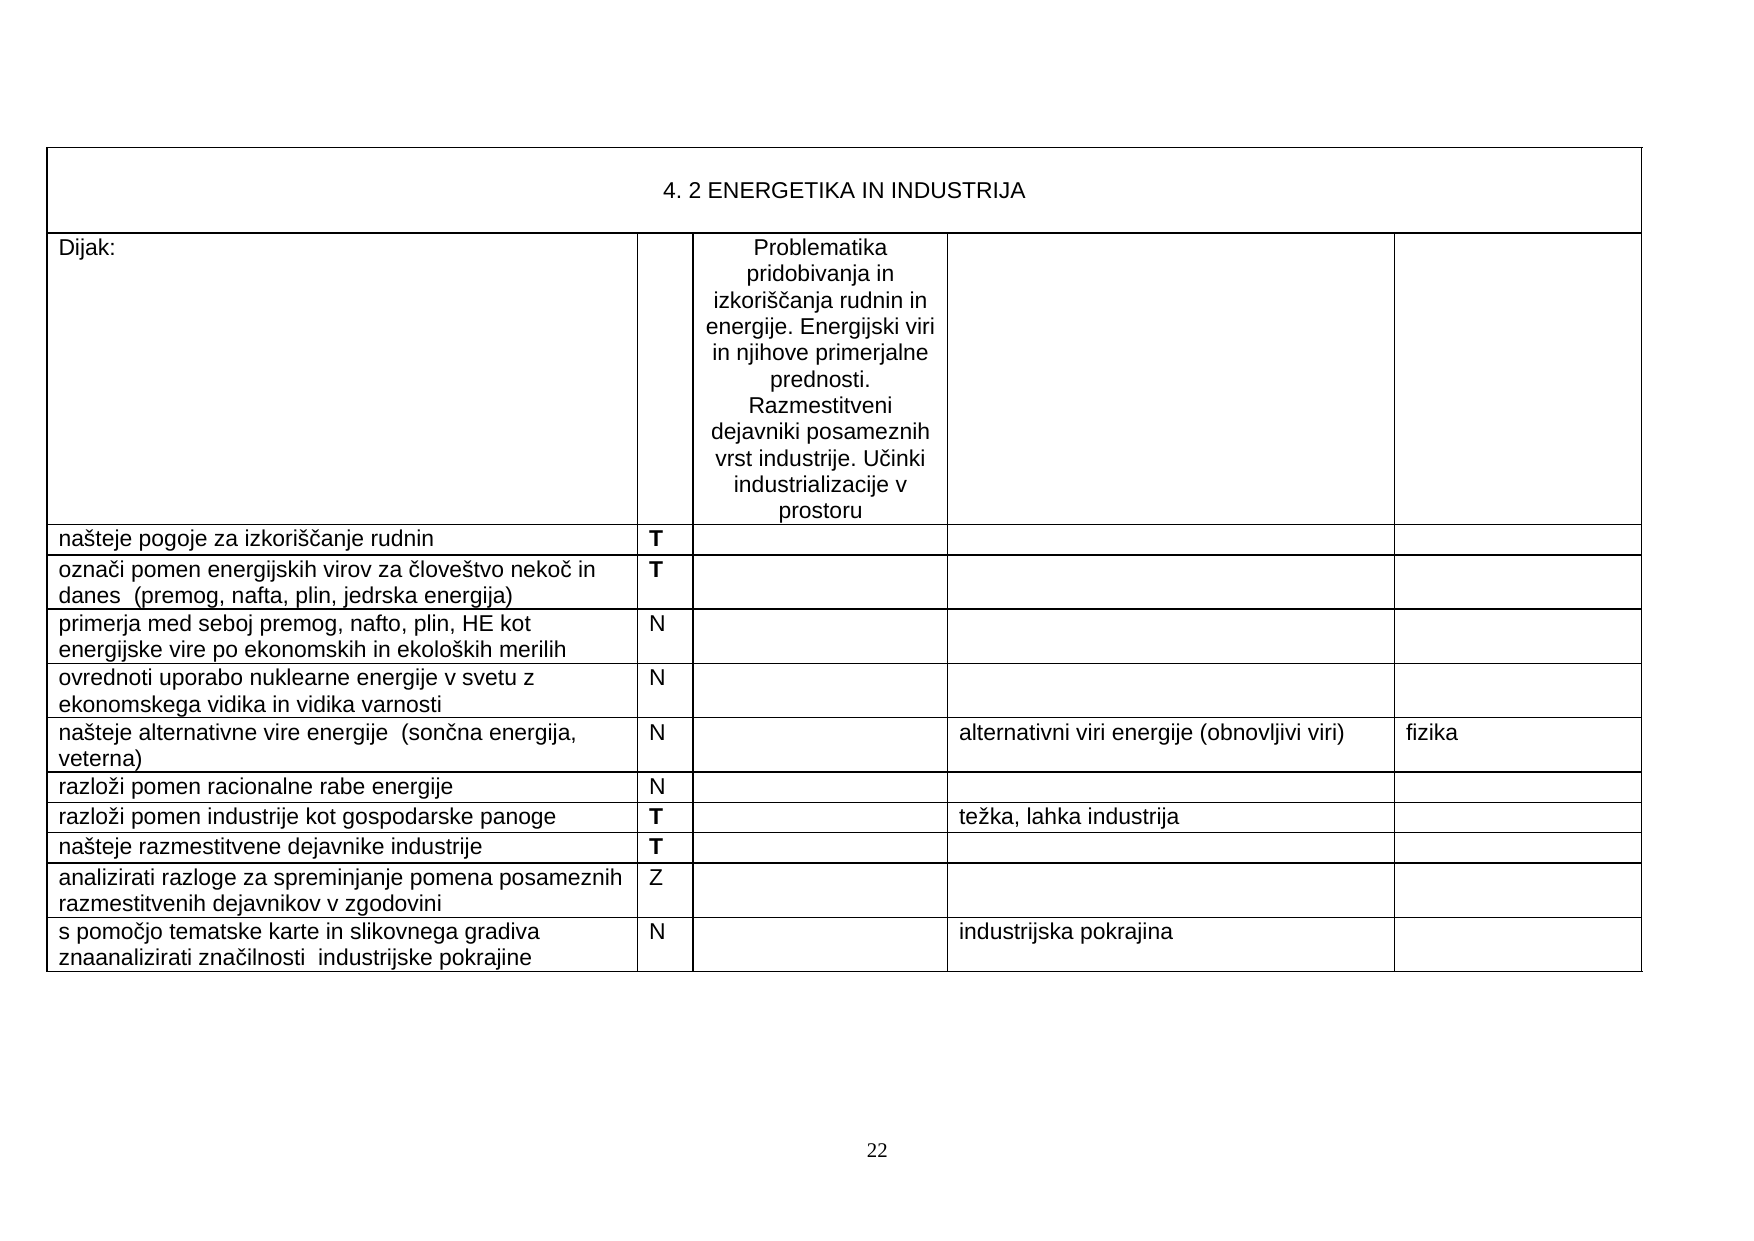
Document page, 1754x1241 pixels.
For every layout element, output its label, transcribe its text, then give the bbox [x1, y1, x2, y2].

table_cell [694, 556, 947, 608]
table_cell [694, 525, 947, 554]
table_cell [1395, 918, 1641, 971]
table_cell [948, 664, 1394, 717]
table_cell [1395, 833, 1641, 862]
table_cell primerja med seboj premog, nafto, plin, HE kot energijske vire po ekonomskih in ekoloških merilih [48, 610, 637, 663]
table_cell T [638, 556, 692, 608]
table_cell [948, 864, 1394, 916]
table_cell [694, 773, 947, 801]
table_cell [1395, 773, 1641, 801]
table_cell T [638, 803, 692, 832]
table_cell Dijak: [48, 234, 637, 524]
table_cell [694, 803, 947, 832]
table_cell N [638, 664, 692, 717]
table_cell [948, 773, 1394, 801]
table_cell Problematika pridobivanja in izkoriščanja rudnin in energije. Energijski viri in njihove primerjalne prednosti. Razmestitveni dejavniki posameznih vrst industrije. Učinki industrializacije v prostoru [694, 234, 947, 524]
table_cell N [638, 918, 692, 971]
table_cell [948, 525, 1394, 554]
table_cell [694, 610, 947, 663]
table_cell [948, 234, 1394, 524]
table_cell razloži pomen industrije kot gospodarske panoge [48, 803, 637, 832]
table_cell [1395, 664, 1641, 717]
table_cell Z [638, 864, 692, 916]
table_cell označi pomen energijskih virov za človeštvo nekoč in danes (premog, nafta, plin, jedrska energija) [48, 556, 637, 608]
table_cell [948, 556, 1394, 608]
table_cell T [638, 833, 692, 862]
table_cell razloži pomen racionalne rabe energije [48, 773, 637, 801]
table_cell fizika [1395, 718, 1641, 771]
table_cell analizirati razloge za spreminjanje pomena posameznih razmestitvenih dejavnikov v zgodovini [48, 864, 637, 916]
table_cell [694, 664, 947, 717]
table_cell [638, 234, 692, 524]
table_cell [948, 610, 1394, 663]
table_cell N [638, 610, 692, 663]
table_cell [948, 833, 1394, 862]
table_cell našteje pogoje za izkoriščanje rudnin [48, 525, 637, 554]
table_cell težka, lahka industrija [948, 803, 1394, 832]
table_cell T [638, 525, 692, 554]
table_cell s pomočjo tematske karte in slikovnega gradiva znaanalizirati značilnosti industrijske pokrajine [48, 918, 637, 971]
table_cell [694, 718, 947, 771]
table_cell ovrednoti uporabo nuklearne energije v svetu z ekonomskega vidika in vidika varnosti [48, 664, 637, 717]
table_cell [1395, 610, 1641, 663]
table_cell [1395, 864, 1641, 916]
table_cell [694, 864, 947, 916]
table_header 4. 2 ENERGETIKA IN INDUSTRIJA [48, 148, 1641, 232]
table_cell N [638, 773, 692, 801]
table_cell [694, 833, 947, 862]
table_cell [1395, 525, 1641, 554]
table_cell [1395, 803, 1641, 832]
table_cell [1395, 556, 1641, 608]
table_cell našteje alternativne vire energije (sončna energija, veterna) [48, 718, 637, 771]
table_cell [694, 918, 947, 971]
table_cell N [638, 718, 692, 771]
table_cell našteje razmestitvene dejavnike industrije [48, 833, 637, 862]
table_cell alternativni viri energije (obnovljivi viri) [948, 718, 1394, 771]
table_cell industrijska pokrajina [948, 918, 1394, 971]
table_cell [1395, 234, 1641, 524]
